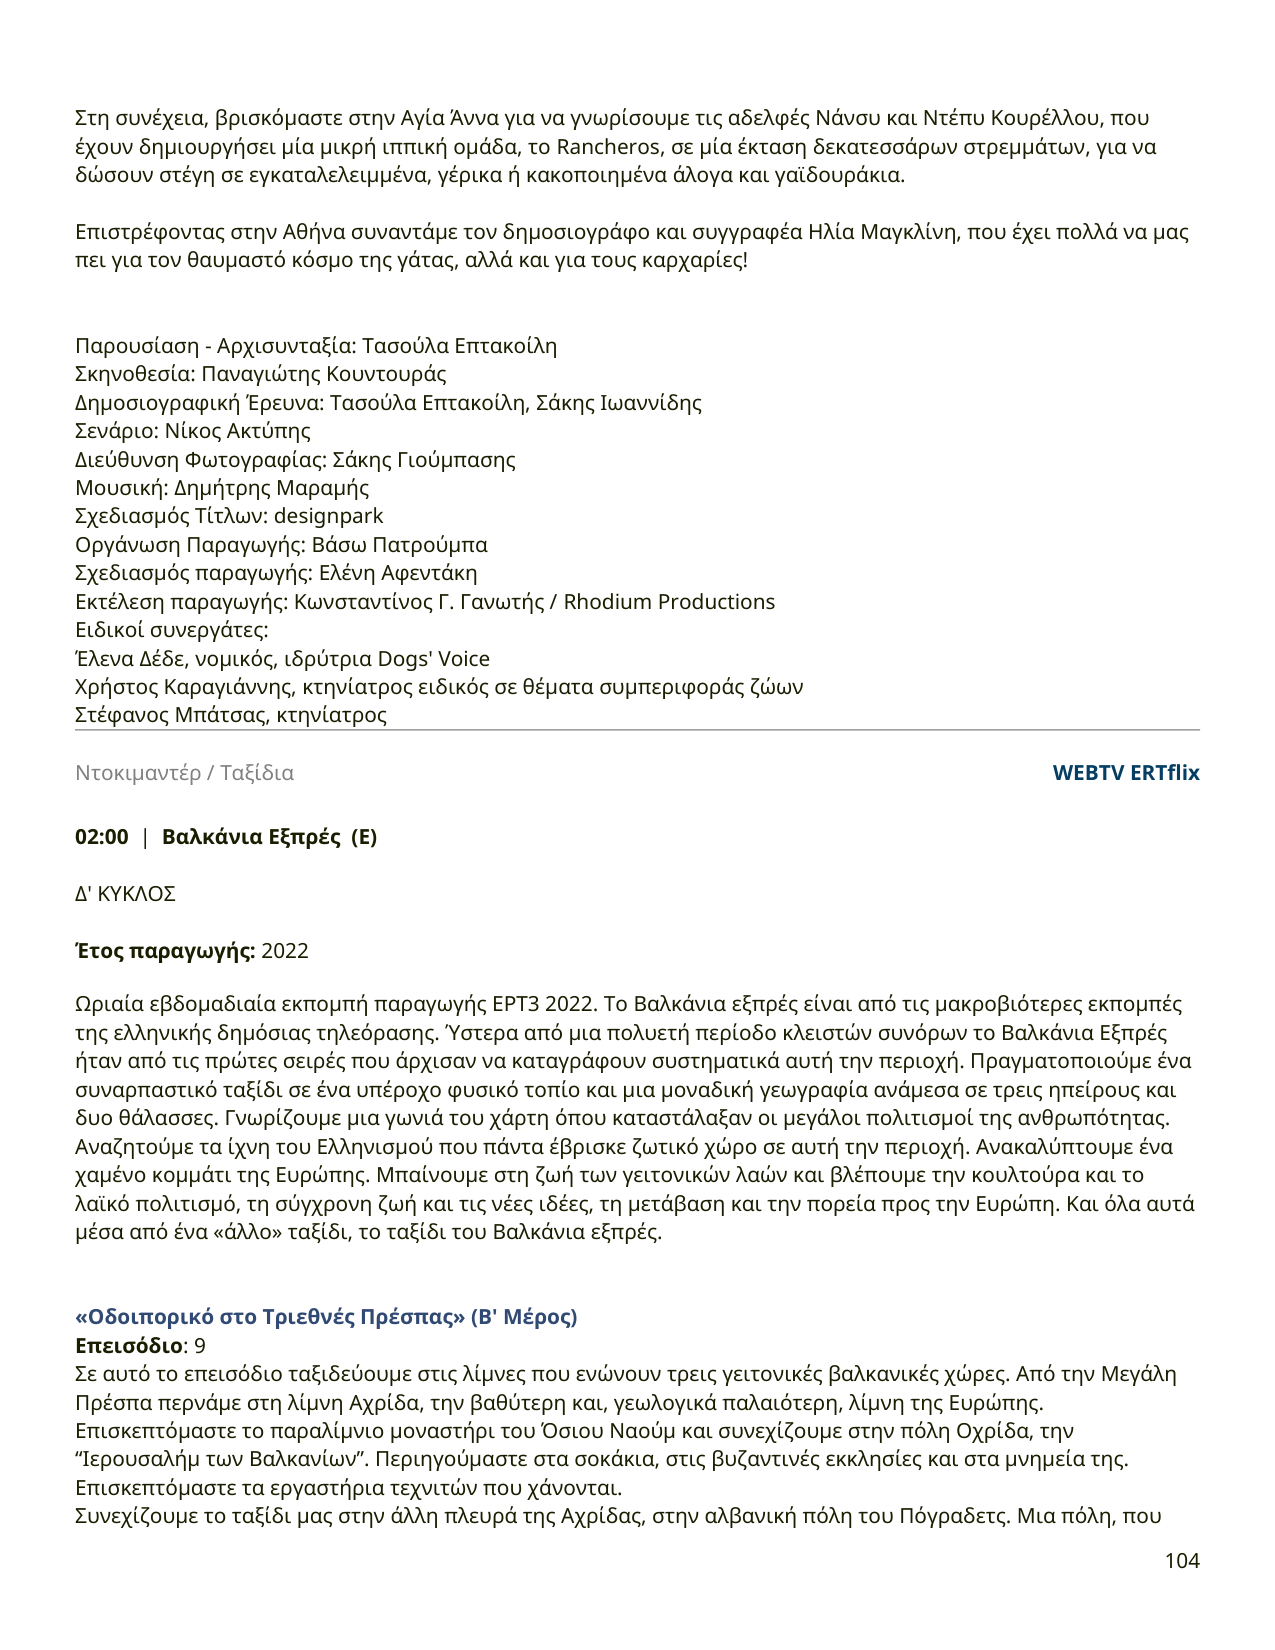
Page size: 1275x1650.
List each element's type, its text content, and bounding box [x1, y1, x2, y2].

table_header WEBTV ERTflix [638, 758, 1200, 786]
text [75, 75, 1200, 274]
text Παρουσίαση - Αρχισυνταξία: Τασούλα Επτακοίλη Σκηνοθεσία: Παναγιώτης Κουντουράς Δηµοσιογραφική Έρευνα: Τασούλα Επτακοίλη, Σάκης Ιωαννίδης Σενάριο: Νίκος Ακτύπης Διεύθυνση Φωτογραφίας: Σάκης Γιούµπασης Μουσική: Δηµήτρης Μαραµής Σχεδιασµός Τίτλων: designpark Οργάνωση Παραγωγής: Βάσω Πατρούµπα Σχεδιασµός παραγωγής: Ελένη Αφεντάκη Εκτέλεση παραγωγής: Κωνσταντίνος Γ. Γανωτής / Rhodium Productions Ειδικοί συνεργάτες: Έλενα Δέδε, νοµικός, ιδρύτρια Dogs' Voice Χρήστος Καραγιάννης, κτηνίατρος ειδικός σε θέµατα συµπεριφοράς ζώων Στέφανος Μπάτσας, κτηνίατρος [75, 274, 1200, 729]
table_header Ντοκιμαντέρ / Ταξίδια [75, 758, 637, 786]
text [75, 1359, 1200, 1530]
text «Οδοιπορικό στο Τριεθνές Πρέσπας» (Β' Μέρος) Eπεισόδιο: 9 [75, 1246, 1200, 1359]
text 02:00 | Βαλκάνια Εξπρές (E) Δ' ΚΥΚΛΟΣ Έτος παραγωγής: 2022 [75, 786, 1200, 964]
text Ωριαία εβδομαδιαία εκπομπή παραγωγής ΕΡΤ3 2022. Το Βαλκάνια εξπρές είναι από τις μακροβιότερες εκπομπές της ελληνικής δημόσιας τηλεόρασης. Ύστερα από μια πολυετή περίοδο κλειστών συνόρων το Βαλκάνια Εξπρές ήταν από τις πρώτες σειρές που άρχισαν να καταγράφουν συστηματικά αυτή την περιοχή. Πραγματοποιούμε ένα συναρπαστικό ταξίδι σε ένα υπέροχο φυσικό τοπίο και μια μοναδική γεωγραφία ανάμεσα σε τρεις ηπείρους και δυο θάλασσες. Γνωρίζουμε μια γωνιά του χάρτη όπου καταστάλαξαν οι μεγάλοι πολιτισμοί της ανθρωπότητας. Αναζητούμε τα ίχνη του Ελληνισμού που πάντα έβρισκε ζωτικό χώρο σε αυτή την περιοχή. Ανακαλύπτουμε ένα χαμένο κομμάτι της Ευρώπης. Μπαίνουμε στη ζωή των γειτονικών λαών και βλέπουμε την κουλτούρα και το λαϊκό πολιτισμό, τη σύγχρονη ζωή και τις νέες ιδέες, τη μετάβαση και την πορεία προς την Ευρώπη. Και όλα αυτά μέσα από ένα «άλλο» ταξίδι, το ταξίδι του Βαλκάνια εξπρές. [75, 989, 1200, 1246]
